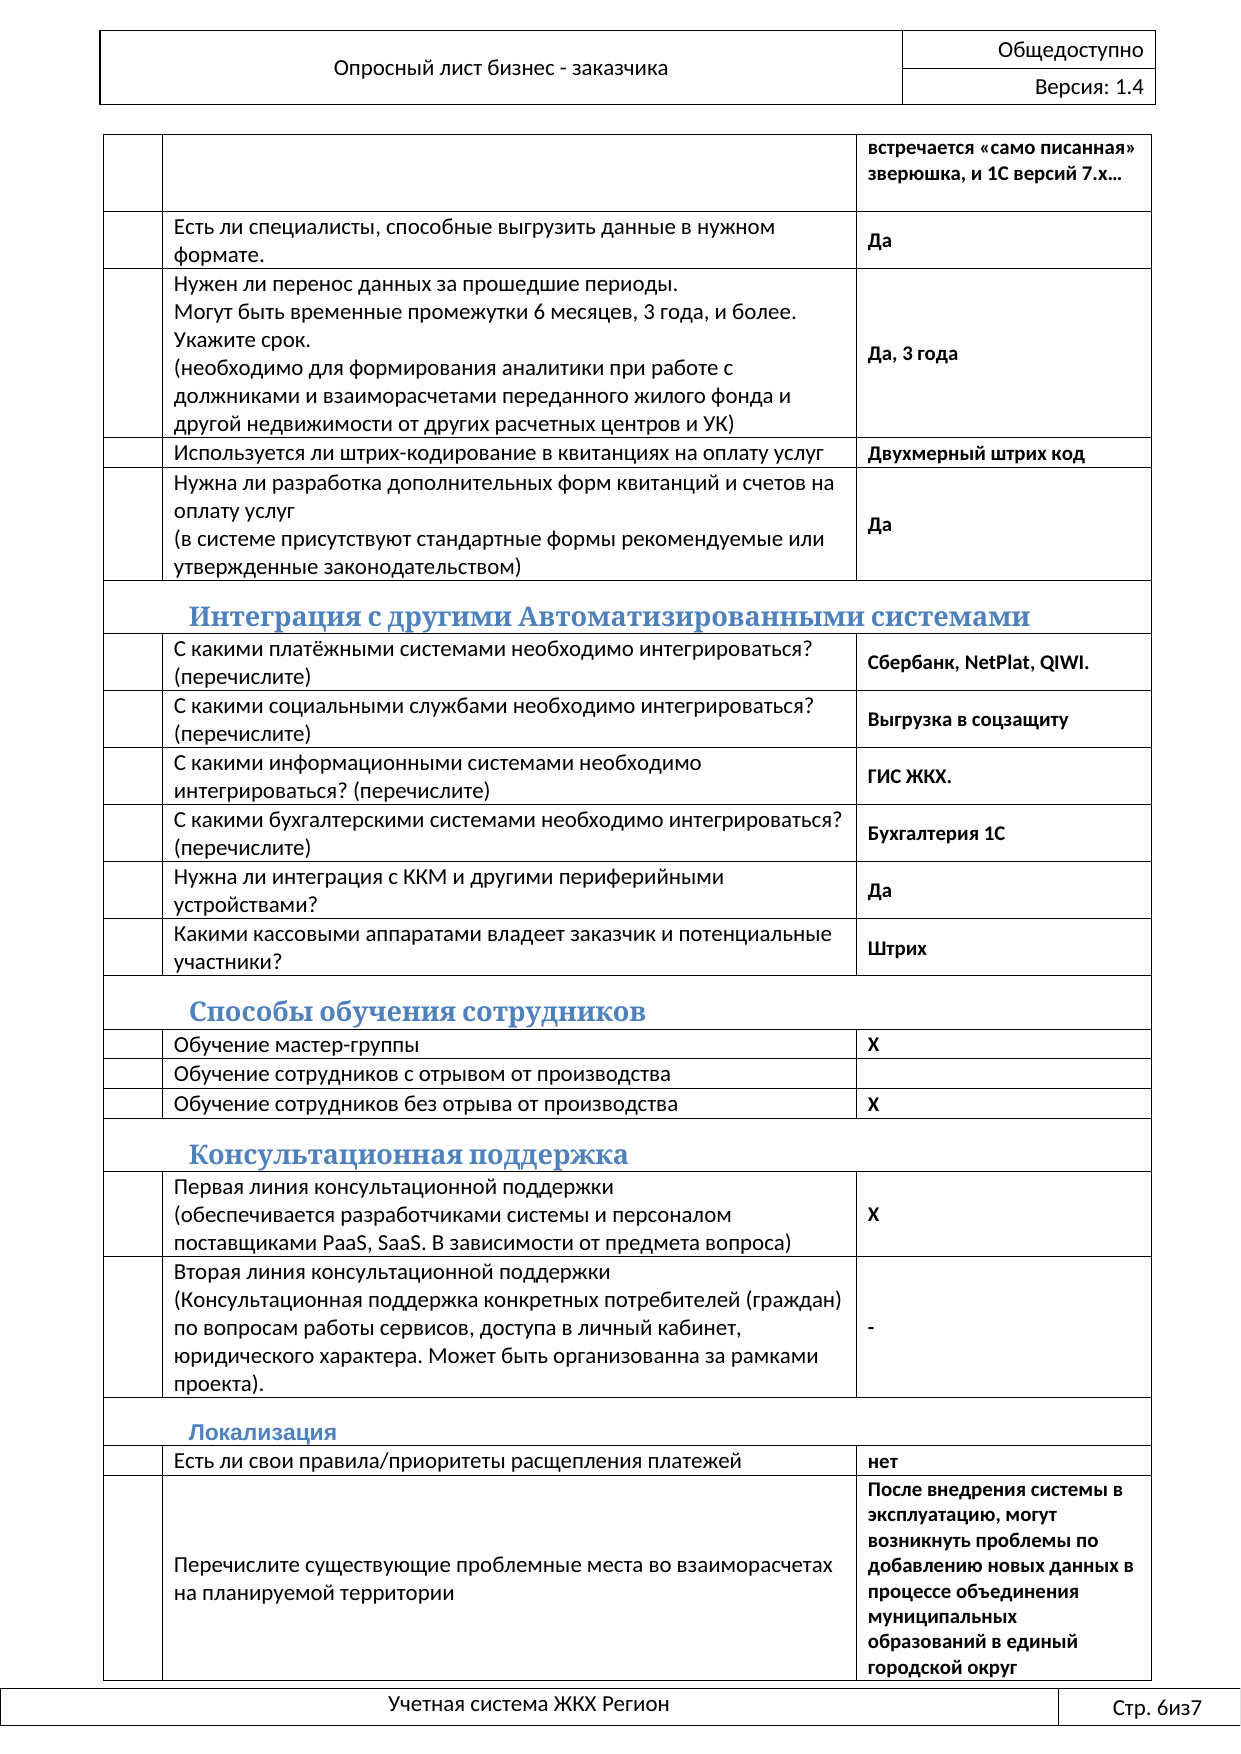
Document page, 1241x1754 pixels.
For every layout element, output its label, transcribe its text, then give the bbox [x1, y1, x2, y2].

table_cell Обучение мастер-группы [163, 1030, 856, 1058]
table_cell Выгрузка в соцзащиту [857, 691, 1151, 747]
table_cell [857, 1059, 1151, 1088]
table_cell Есть ли специалисты, способные выгрузить данные в нужном формате. [163, 212, 856, 268]
table_cell нет [857, 1446, 1151, 1475]
table_cell С какими информационными системами необходимо интегрироваться? (перечислите) [163, 748, 856, 804]
table_cell Бухгалтерия 1С [857, 805, 1151, 861]
table_cell Нужна ли разработка дополнительных форм квитанций и счетов на оплату услуг (в системе присутствуют стандартные формы рекомендуемые или утвержденные законодательством) [163, 468, 856, 580]
table_cell Да [857, 212, 1151, 268]
table_cell - [857, 1257, 1151, 1397]
table_cell [104, 1172, 162, 1256]
table_cell Нужна ли интеграция с ККМ и другими периферийными устройствами? [163, 862, 856, 918]
table_cell X [857, 1030, 1151, 1058]
table_cell Двухмерный штрих код [857, 438, 1151, 467]
table_cell Вторая линия консультационной поддержки (Консультационная поддержка конкретных потребителей (граждан) по вопросам работы сервисов, доступа в личный кабинет, юридического характера. Может быть организованна за рамками проекта). [163, 1257, 856, 1397]
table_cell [857, 135, 1151, 211]
table_cell X [857, 1089, 1151, 1118]
table_cell С какими социальными службами необходимо интегрироваться? (перечислите) [163, 691, 856, 747]
table_cell ГИС ЖКХ. [857, 748, 1151, 804]
table_cell [104, 269, 162, 437]
table_cell Первая линия консультационной поддержки (обеспечивается разработчиками системы и персоналом поставщиками PaaS, SaaS. В зависимости от предмета вопроса) [163, 1172, 856, 1256]
table_cell [104, 1030, 162, 1058]
table_cell [104, 691, 162, 747]
table_cell Перечислите существующие проблемные места во взаиморасчетах на планируемой территории [163, 1476, 856, 1679]
table_cell [104, 1059, 162, 1088]
table_cell [104, 1089, 162, 1118]
table_cell [104, 1476, 162, 1679]
table_cell [104, 1257, 162, 1397]
table_cell Да [857, 862, 1151, 918]
table_cell Обучение сотрудников без отрыва от производства [163, 1089, 856, 1118]
table_cell [104, 805, 162, 861]
table_cell С какими бухгалтерскими системами необходимо интегрироваться? (перечислите) [163, 805, 856, 861]
table_cell Да [857, 468, 1151, 580]
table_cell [163, 135, 856, 211]
table_cell Способы обучения сотрудников [104, 976, 1151, 1028]
table_cell [104, 212, 162, 268]
table_cell Локализация [104, 1398, 1151, 1445]
table_cell Обучение сотрудников с отрывом от производства [163, 1059, 856, 1088]
table_cell Интеграция с другими Автоматизированными системами [104, 581, 1151, 633]
table_cell [104, 919, 162, 975]
table_cell Консультационная поддержка [104, 1119, 1151, 1171]
table_cell Штрих [857, 919, 1151, 975]
table_cell Есть ли свои правила/приоритеты расщепления платежей [163, 1446, 856, 1475]
table_cell Сбербанк, NetPlat, QIWI. [857, 634, 1151, 690]
table_cell [104, 634, 162, 690]
table_cell С какими платёжными системами необходимо интегрироваться? (перечислите) [163, 634, 856, 690]
table_cell [104, 438, 162, 467]
table_cell X [857, 1172, 1151, 1256]
table_cell Какими кассовыми аппаратами владеет заказчик и потенциальные участники? [163, 919, 856, 975]
table_cell Нужен ли перенос данных за прошедшие периоды. Могут быть временные промежутки 6 месяцев, 3 года, и более. Укажите срок. (необходимо для формирования аналитики при работе с должниками и взаиморасчетами переданного жилого фонда и другой недвижимости от других расчетных центров и УК) [163, 269, 856, 437]
table_cell Да, 3 года [857, 269, 1151, 437]
table_cell [104, 1446, 162, 1475]
table_cell [104, 468, 162, 580]
table_cell Используется ли штрих-кодирование в квитанциях на оплату услуг [163, 438, 856, 467]
table_cell [104, 748, 162, 804]
table_cell После внедрения системы в эксплуатацию, могут возникнуть проблемы по добавлению новых данных в процессе объединения муниципальных образований в единый городской округ [857, 1476, 1151, 1679]
table_cell [104, 135, 162, 211]
table_cell [104, 862, 162, 918]
